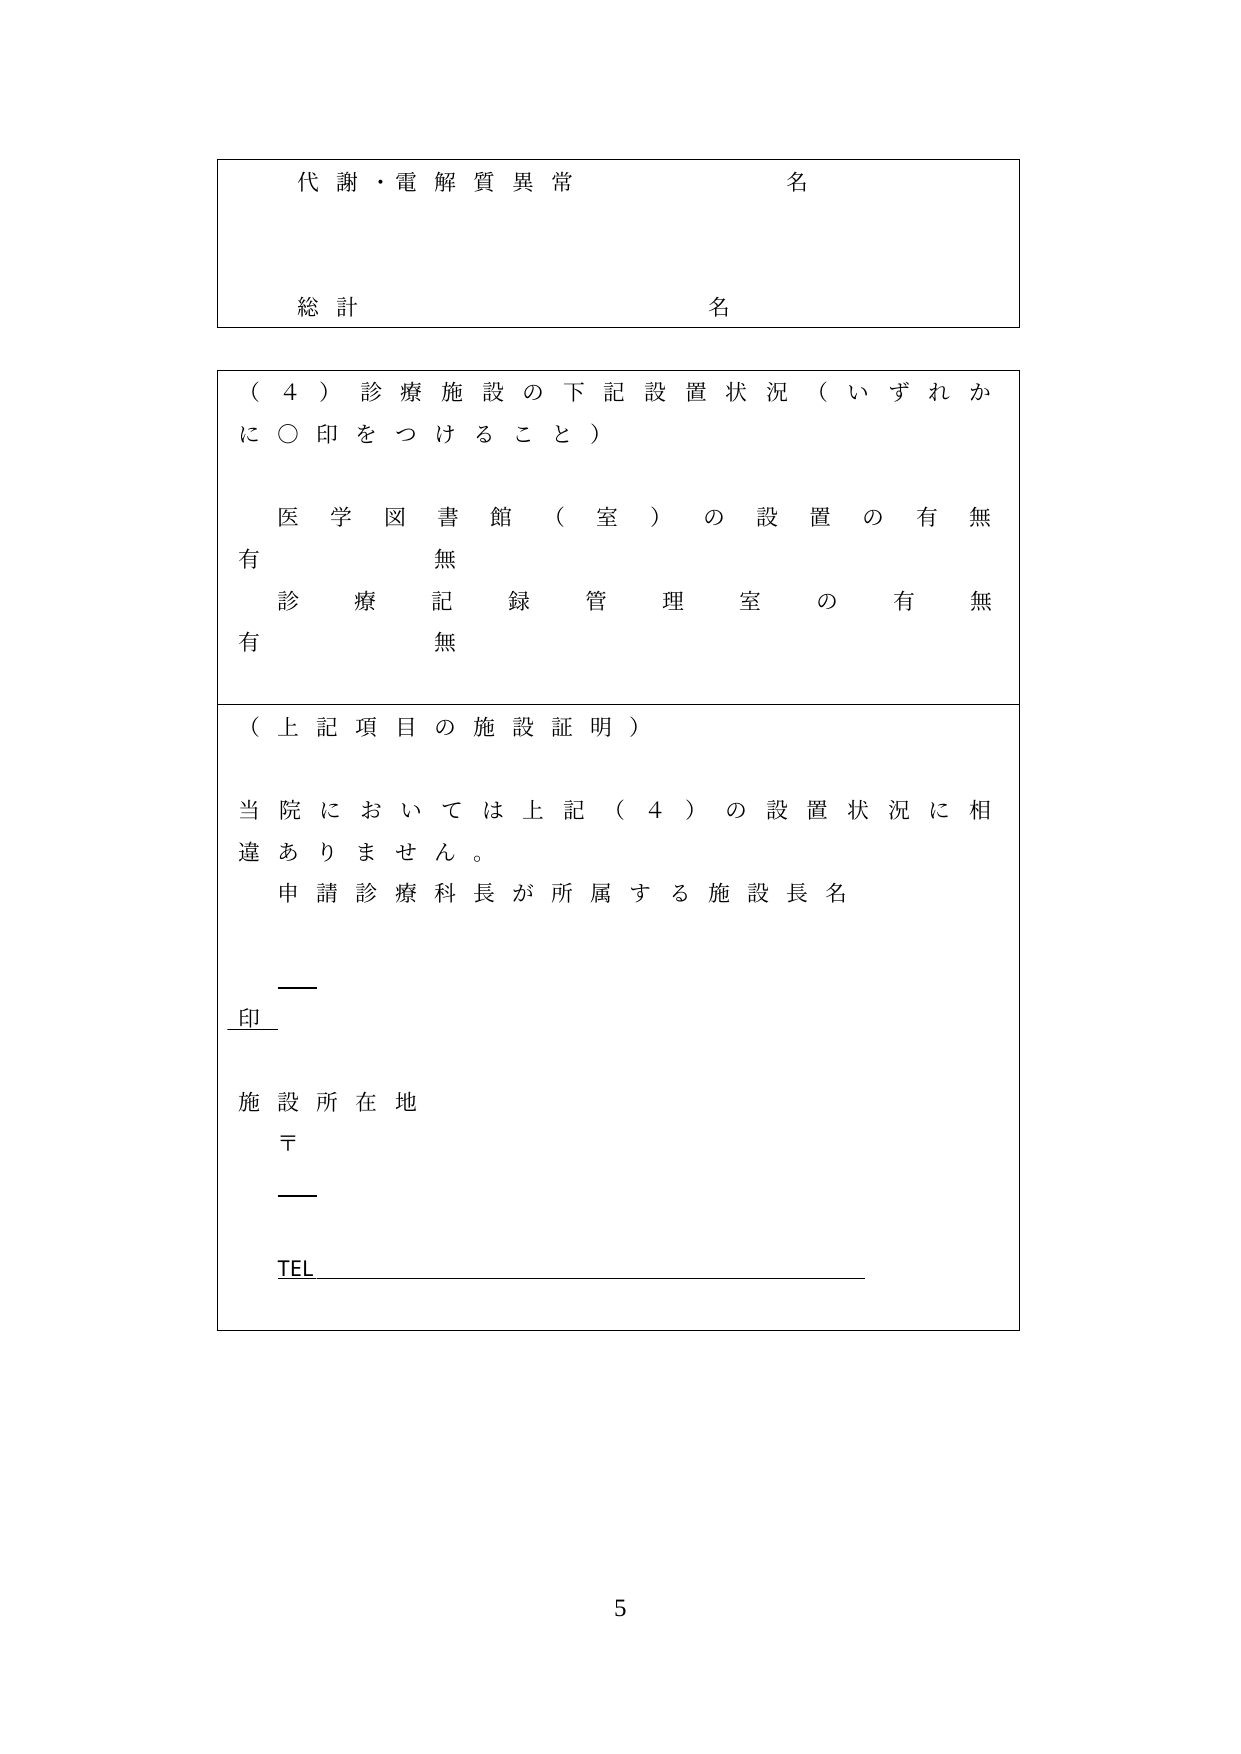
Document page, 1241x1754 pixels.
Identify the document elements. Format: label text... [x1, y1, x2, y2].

table_header （４）診療施設の下記設置状況（いずれかに○印をつけること） 医学図書館（室）の設置の有無 有 無 診療記録管理室の有無 有 無 [218, 371, 1019, 704]
table_cell （上記項目の施設証明） 当院においては上記（４）の設置状況に相違ありません。 申請診療科長が所属する施設長名 印 施設所在地 〒 TEL [218, 705, 1019, 1330]
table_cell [218, 160, 1019, 327]
